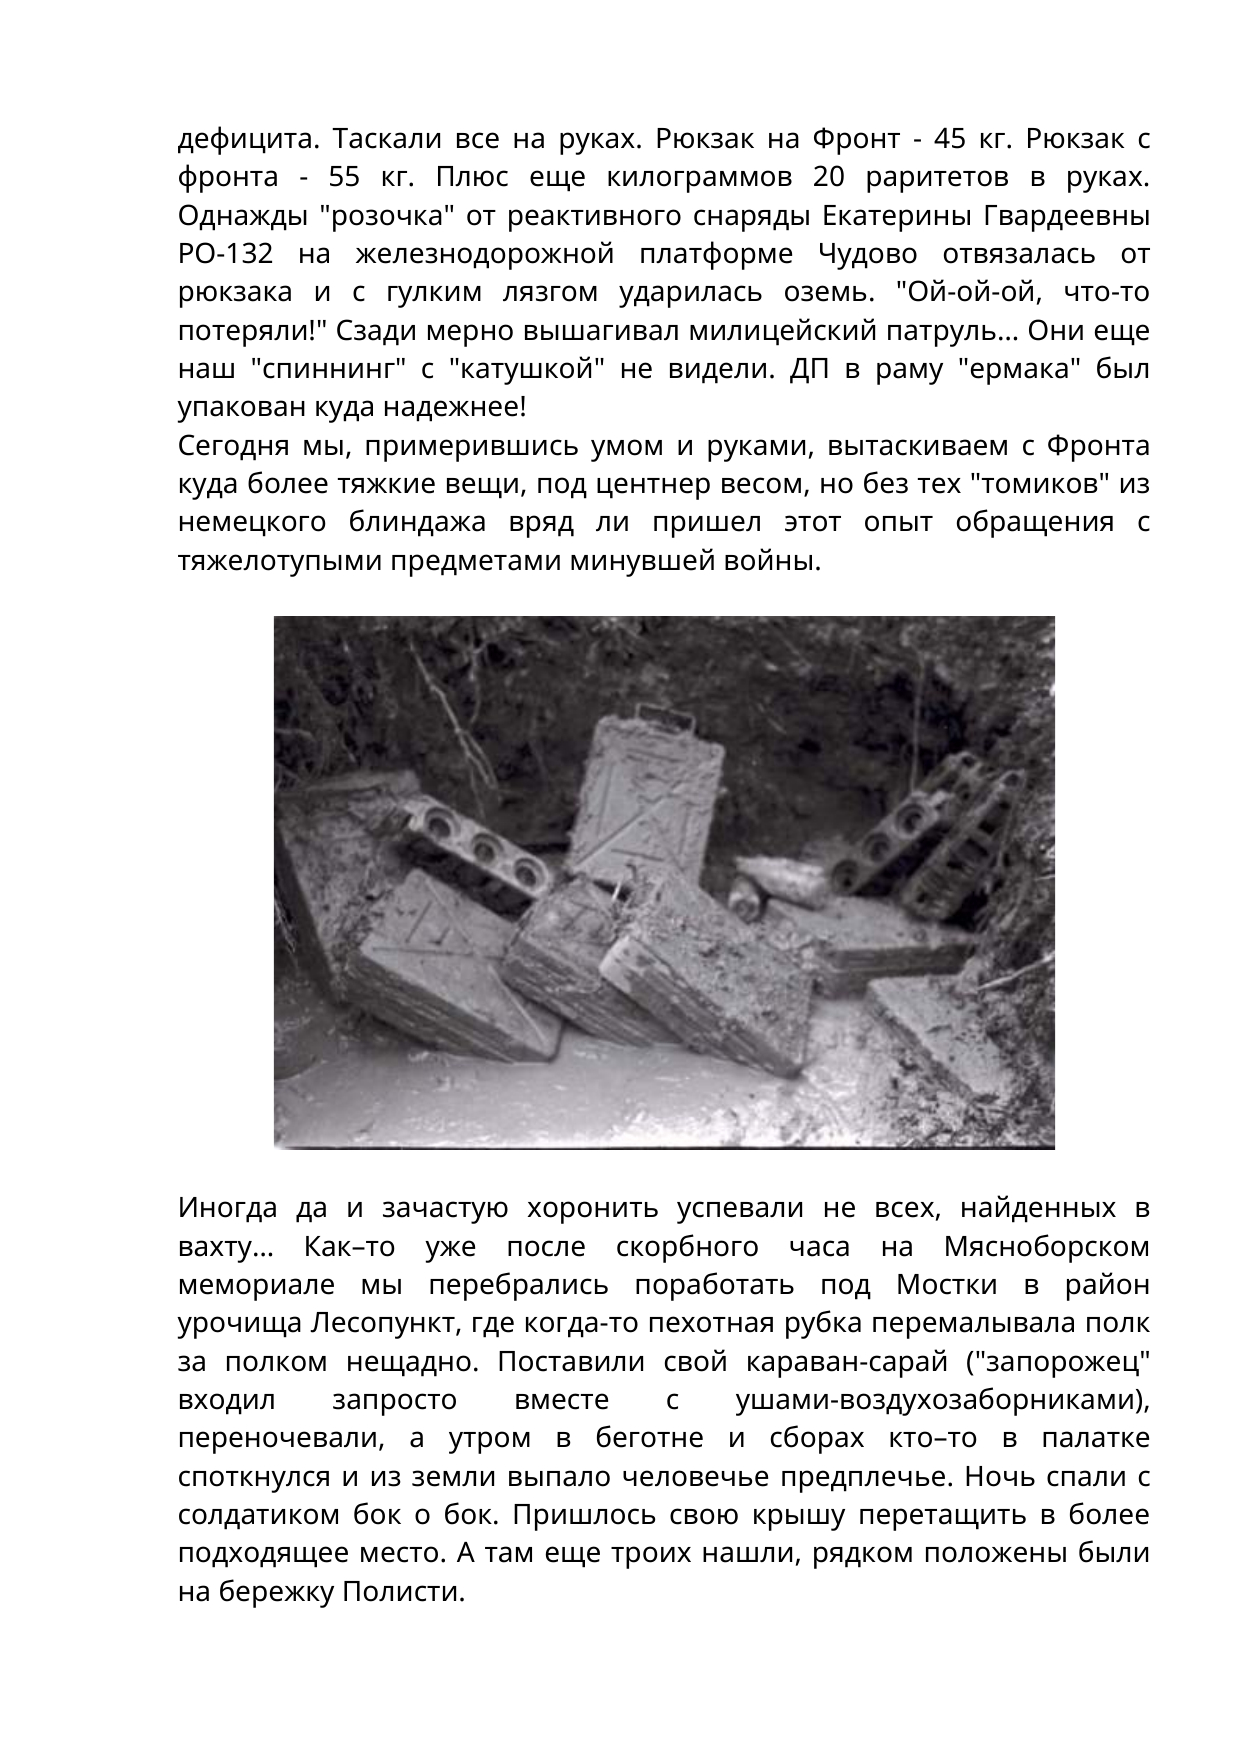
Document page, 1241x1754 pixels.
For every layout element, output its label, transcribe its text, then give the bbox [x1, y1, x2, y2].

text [177, 118, 1152, 425]
text Иногда да и зачастую хоронить успевали не всех, найденных в вахту… Как–то уже после скорбного часа на Мясноборском мемориале мы перебрались поработать под Мостки в район урочища Лесопункт, где когда-то пехотная рубка перемалывала полк за полком нещадно. Поставили свой караван-сарай ("запорожец" входил запросто вместе с ушами-воздухозаборниками), переночевали, а утром в беготне и сборах кто–то в палатке споткнулся и из земли выпало человечье предплечье. Ночь спали с солдатиком бок о бок. Пришлось свою крышу перетащить в более подходящее место. А там еще троих нашли, рядком положены были на бережку Полисти. [177, 1188, 1152, 1609]
picture [273, 616, 1055, 1150]
text Сегодня мы, примерившись умом и руками, вытаскиваем с Фронта куда более тяжкие вещи, под центнер весом, но без тех "томиков" из немецкого блиндажа вряд ли пришел этот опыт обращения с тяжелотупыми предметами минувшей войны. [177, 425, 1152, 578]
